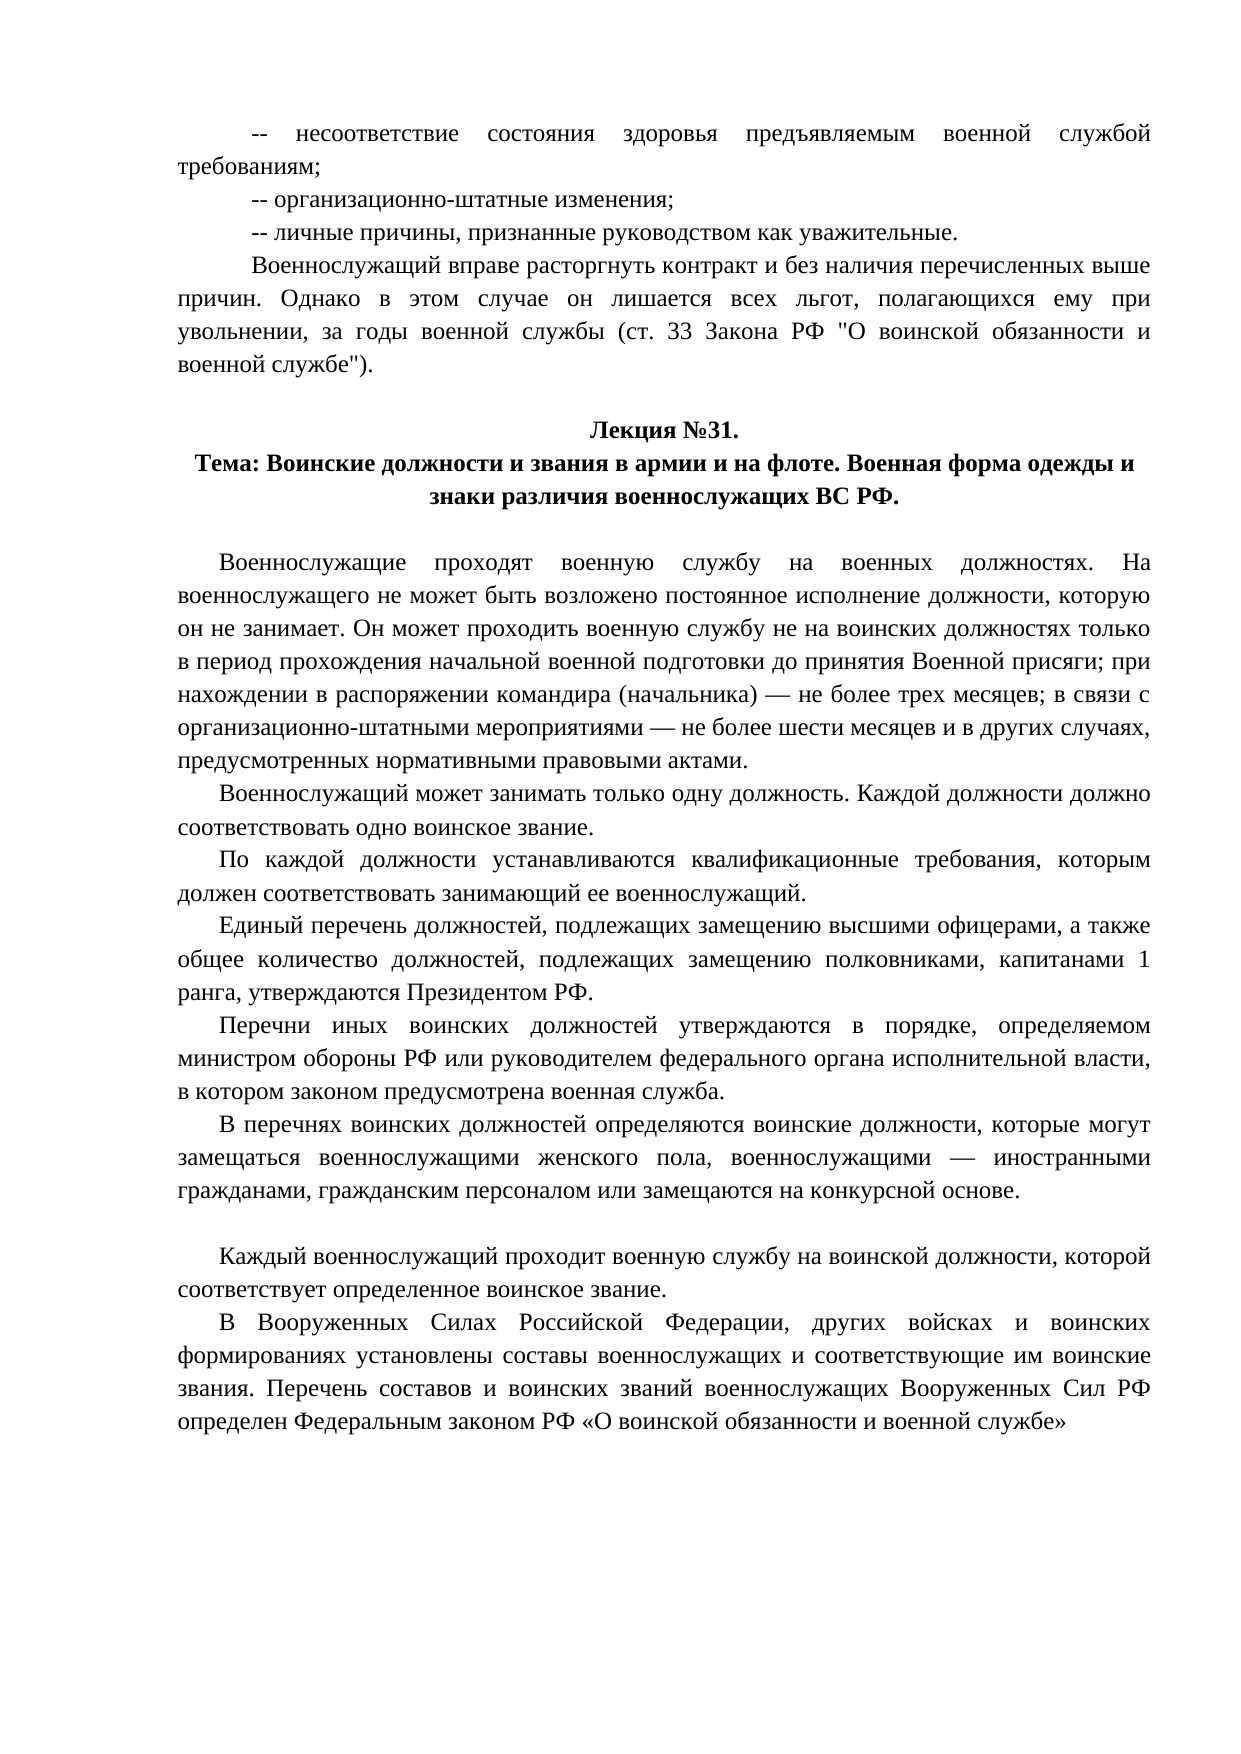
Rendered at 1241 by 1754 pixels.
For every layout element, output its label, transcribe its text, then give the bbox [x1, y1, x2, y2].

text Военнослужащий может занимать только одну должность. Каждой должности должно соответствовать одно воинское звание. [177, 778, 1152, 840]
text В перечнях воинских должностей определяются воинские должности, которые могут замещаться военнослужащими женского пола, военнослужащими — иностранными гражданами, гражданским персоналом или замещаются на конкурсной основе. [177, 1109, 1152, 1203]
text Единый перечень должностей, подлежащих замещению высшими офицерами, а также общее количество должностей, подлежащих замещению полковниками, капитанами 1 ранга, утверждаются Президентом РФ. [177, 911, 1152, 1005]
text Каждый военнослужащий проходит военную службу на воинской должности, которой соответствует определенное воинское звание. [177, 1241, 1152, 1303]
text Лекция №31. [177, 415, 1152, 444]
text Военнослужащий вправе расторгнуть контракт и без наличия перечисленных выше причин. Однако в этом случае он лишается всех льгот, полагающихся ему при увольнении, за годы военной службы (ст. 33 Закона РФ "О воинской обязанности и военной службе"). [177, 250, 1152, 378]
text В Вооруженных Силах Российской Федерации, других войсках и воинских формированиях установлены составы военнослужащих и соответствующие им воинские звания. Перечень составов и воинских званий военнослужащих Вооруженных Сил РФ определен Федеральным законом РФ «О воинской обязанности и военной службе» [177, 1307, 1152, 1435]
text Тема: Воинские должности и звания в армии и на флоте. Военная форма одежды и знаки различия военнослужащих ВС РФ. [177, 448, 1152, 510]
text -- несоответствие состояния здоровья предъявляемым военной службой требованиям; [177, 118, 1152, 180]
text По каждой должности устанавливаются квалификационные требования, которым должен соответствовать занимающий ее военнослужащий. [177, 844, 1152, 906]
text -- организационно-штатные изменения; [177, 184, 1152, 213]
text Перечни иных воинских должностей утверждаются в порядке, определяемом министром обороны РФ или руководителем федерального органа исполнительной власти, в котором законом предусмотрена военная служба. [177, 1010, 1152, 1104]
text -- личные причины, признанные руководством как уважительные. [177, 217, 1152, 246]
text Военнослужащие проходят военную службу на военных должностях. На военнослужащего не может быть возложено постоянное исполнение должности, которую он не занимает. Он может проходить военную службу не на воинских должностях только в период прохождения начальной военной подготовки до принятия Военной присяги; при нахождении в распоряжении командира (начальника) — не более трех месяцев; в связи с организационно-штатными мероприятиями — не более шести месяцев и в других случаях, предусмотренных нормативными правовыми актами. [177, 547, 1152, 774]
